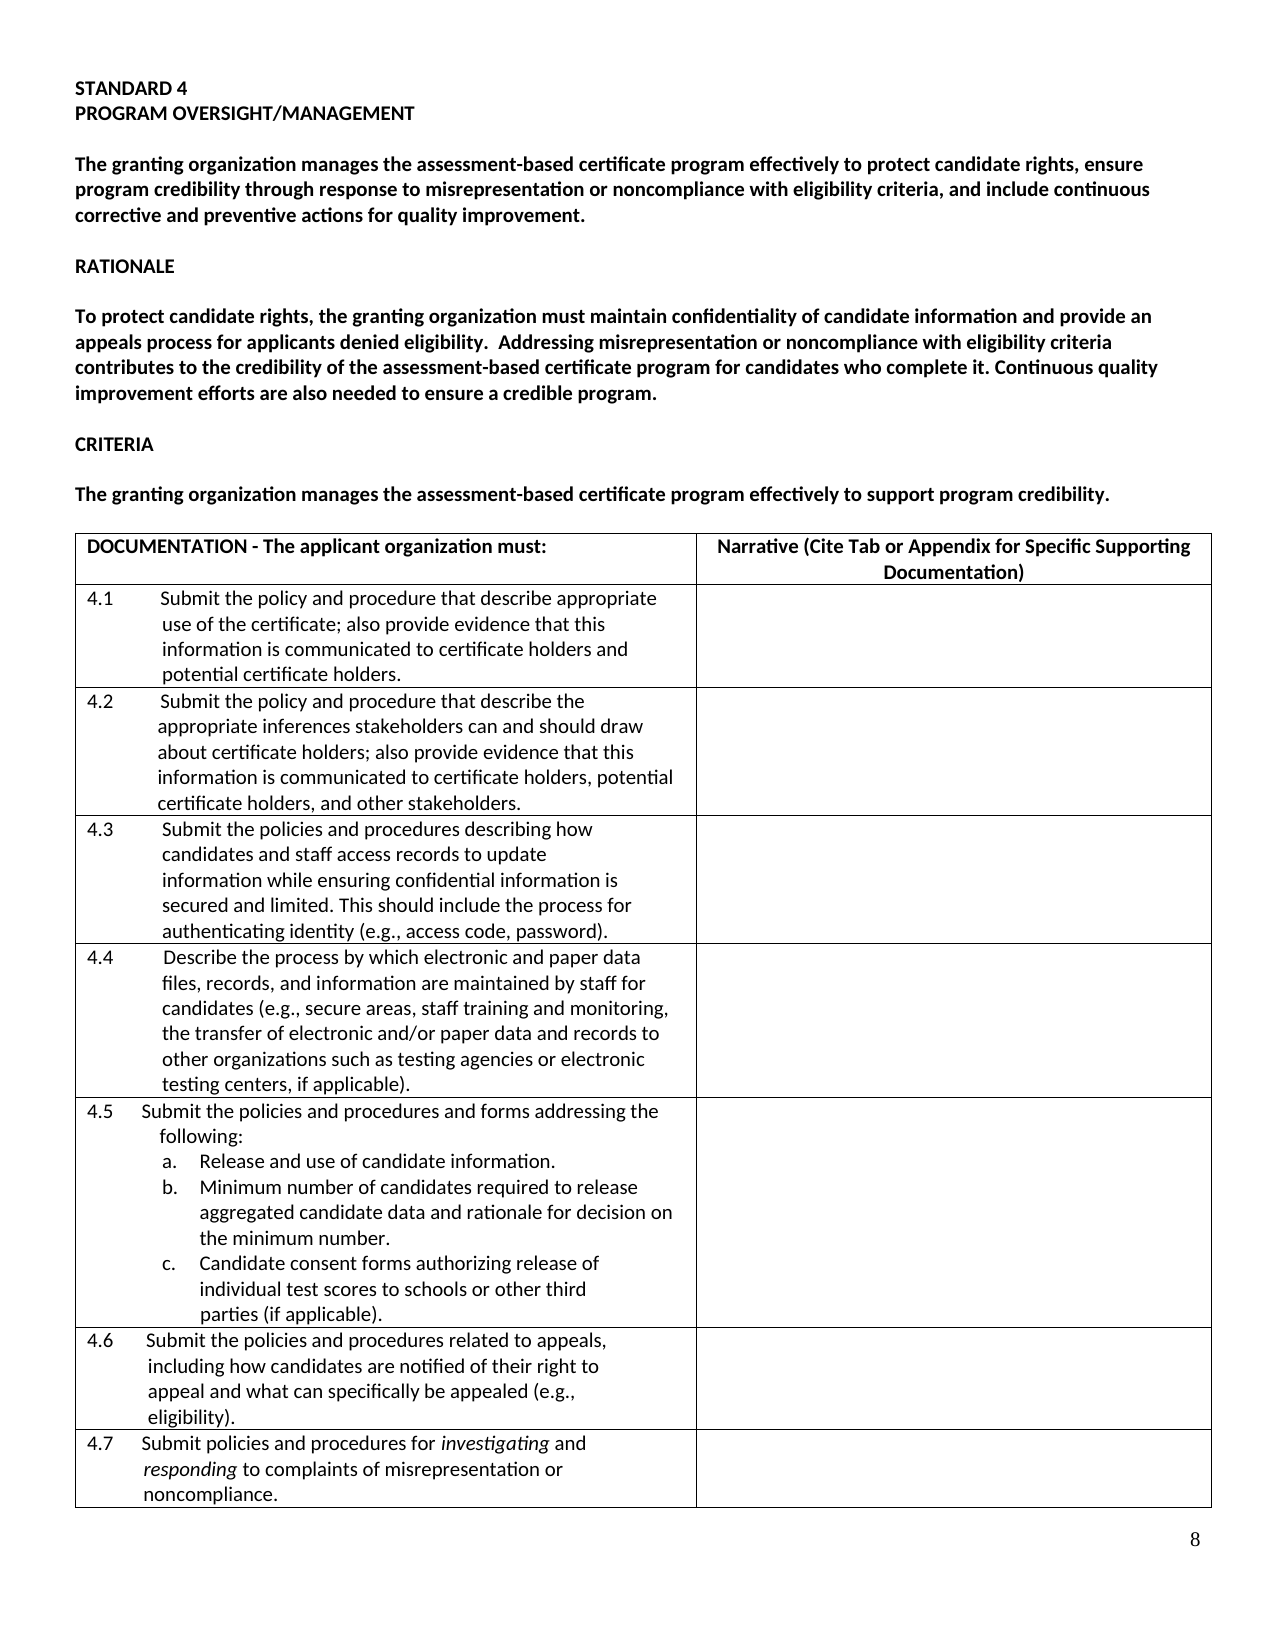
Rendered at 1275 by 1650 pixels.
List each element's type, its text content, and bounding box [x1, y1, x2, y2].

table_cell 4.7 Submit policies and procedures for investigating and responding to complaints of misrepresentation or noncompliance. [76, 1430, 696, 1507]
table_cell 4.5 Submit the policies and procedures and forms addressing the following: Release and use of candidate information. Minimum number of candidates required to release aggregated candidate data and rationale for decision on the minimum number. Candidate consent forms authorizing release of individual test scores to schools or other third parties (if applicable). [76, 1098, 696, 1327]
table_cell 4.1 Submit the policy and procedure that describe appropriate use of the certificate; also provide evidence that this information is communicated to certificate holders and potential certificate holders. [76, 585, 696, 687]
table_header Narrative (Cite Tab or Appendix for Specific Supporting Documentation) [697, 534, 1211, 584]
table_cell 4.2 Submit the policy and procedure that describe the appropriate inferences stakeholders can and should draw about certificate holders; also provide evidence that this information is communicated to certificate holders, potential certificate holders, and other stakeholders. [76, 688, 696, 815]
table_cell [697, 1098, 1211, 1327]
table_cell [697, 585, 1211, 687]
table_cell [697, 688, 1211, 815]
text To protect candidate rights, the granting organization must maintain confidentiality of candidate information and provide an appeals process for applicants denied eligibility. Addressing misrepresentation or noncompliance with eligibility criteria contributes to the credibility of the assessment-based certificate program for candidates who complete it. Continuous quality improvement efforts are also needed to ensure a credible program. [75, 304, 1200, 405]
text STANDARD 4 PROGRAM OVERSIGHT/MANAGEMENT [75, 75, 1200, 126]
table_cell [697, 816, 1211, 943]
table_cell [697, 944, 1211, 1097]
table_cell [697, 1430, 1211, 1507]
text CRITERIA [75, 431, 1200, 456]
table_cell 4.4 Describe the process by which electronic and paper data files, records, and information are maintained by staff for candidates (e.g., secure areas, staff training and monitoring, the transfer of electronic and/or paper data and records to other organizations such as testing agencies or electronic testing centers, if applicable). [76, 944, 696, 1097]
text The granting organization manages the assessment-based certificate program effectively to support program credibility. [75, 482, 1200, 507]
table_cell 4.3 Submit the policies and procedures describing how candidates and staff access records to update information while ensuring confidential information is secured and limited. This should include the process for authenticating identity (e.g., access code, password). [76, 816, 696, 943]
text The granting organization manages the assessment-based certificate program effectively to protect candidate rights, ensure program credibility through response to misrepresentation or noncompliance with eligibility criteria, and include continuous corrective and preventive actions for quality improvement. [75, 151, 1200, 227]
table_cell [697, 1328, 1211, 1429]
table_header DOCUMENTATION - The applicant organization must: [76, 534, 696, 584]
table_cell 4.6 Submit the policies and procedures related to appeals, including how candidates are notified of their right to appeal and what can specifically be appealed (e.g., eligibility). [76, 1328, 696, 1429]
text RATIONALE [75, 253, 1200, 278]
